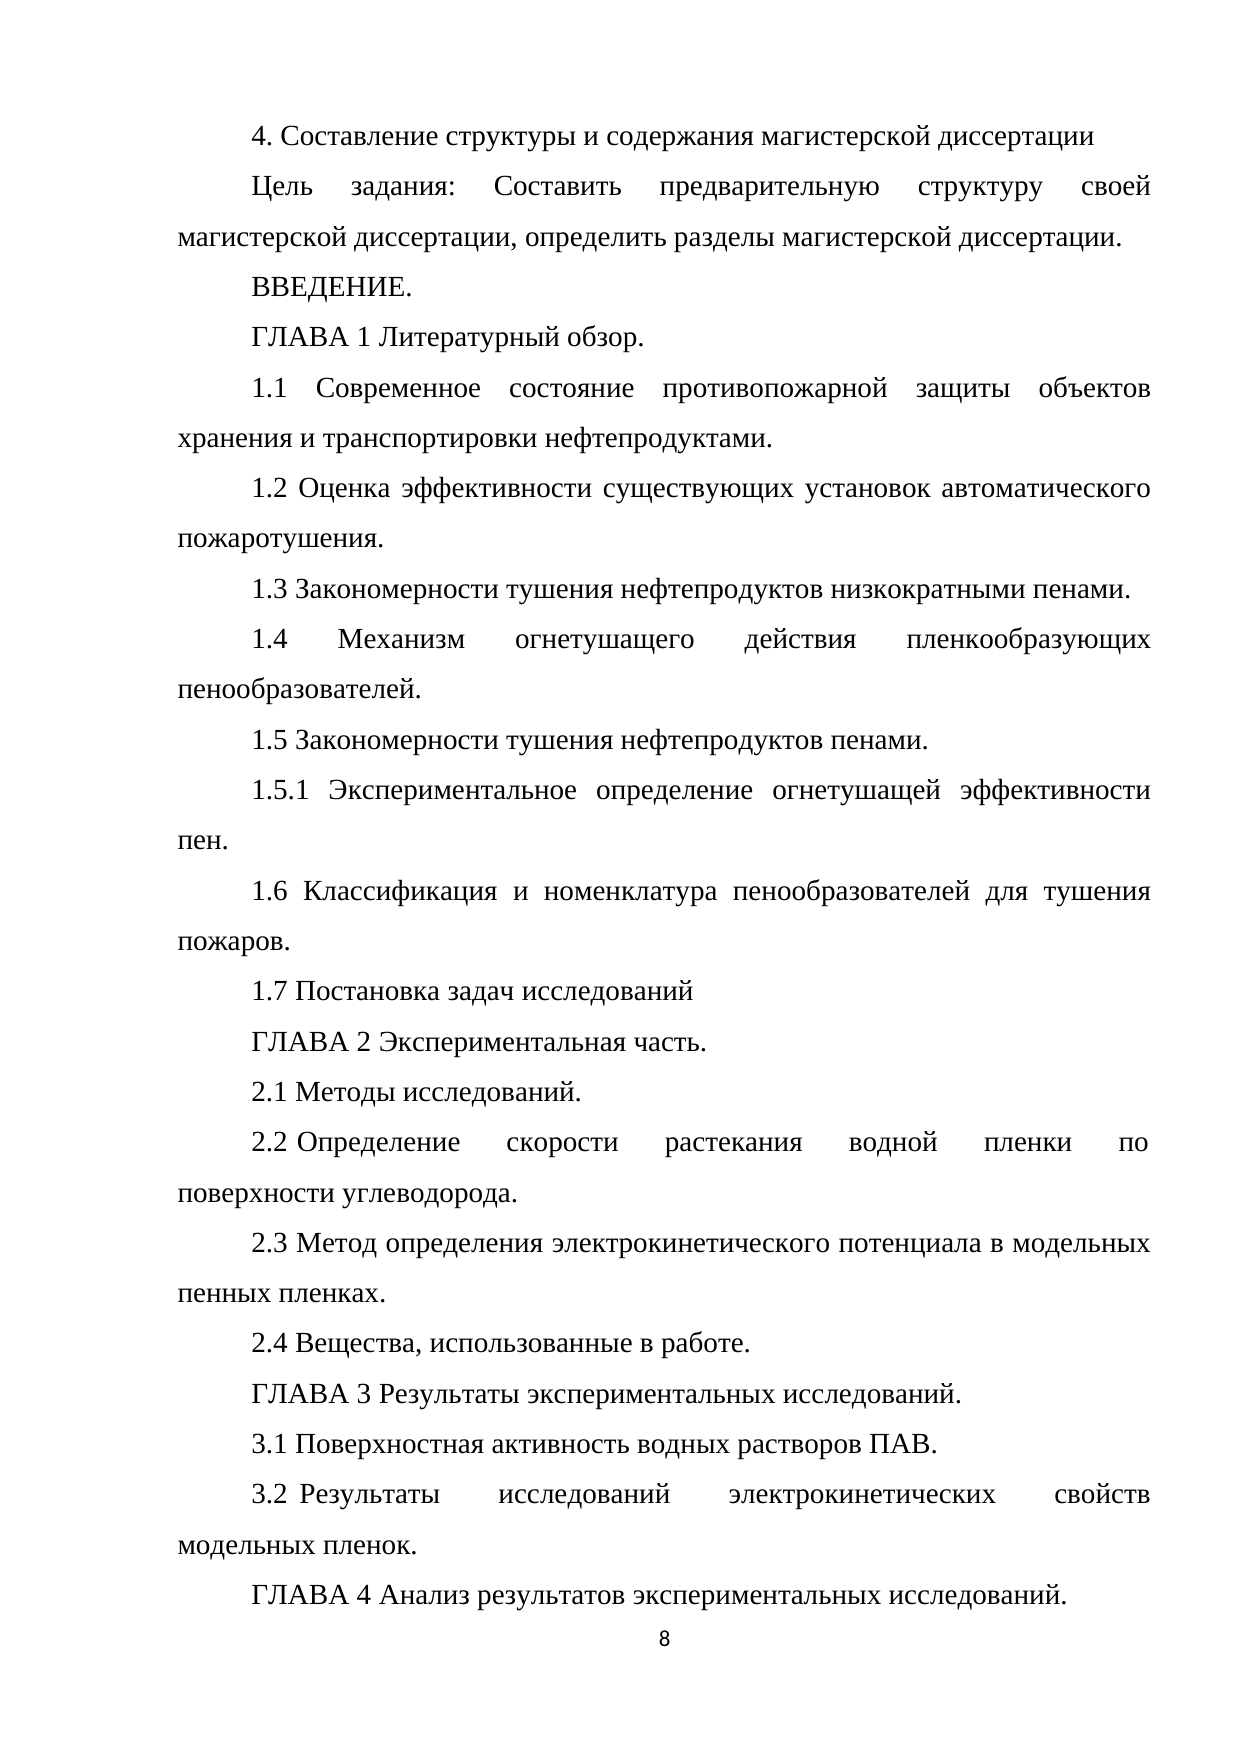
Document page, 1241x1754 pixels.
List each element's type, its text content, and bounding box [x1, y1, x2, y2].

text 1.6 Классификация и номенклатура пенообразователей для тушения пожаров. [177, 873, 1152, 957]
text 1.3 Закономерности тушения нефтепродуктов низкократными пенами. [177, 571, 1152, 604]
text Цель задания: Составить предварительную структуру своей магистерской диссертации, определить разделы магистерской диссертации. [177, 168, 1152, 252]
text 2.2 Определение скорости растекания водной пленки по поверхности углеводорода. [177, 1124, 1152, 1208]
text Введение. [177, 269, 1152, 303]
text 2.3 Метод определения электрокинетического потенциала в модельных пенных пленках. [177, 1225, 1152, 1309]
text 2.4 Вещества, использованные в работе. [177, 1326, 1152, 1359]
text 2.1 Методы исследований. [177, 1074, 1152, 1108]
text 1.4 Механизм огнетушащего действия пленкообразующих пенообразователей. [177, 621, 1152, 705]
text Глава 3 Результаты экспериментальных исследований. [177, 1376, 1152, 1409]
text 1.1 Современное состояние противопожарной защиты объектов хранения и транспортировки нефтепродуктами. [177, 370, 1152, 453]
text 1.2 Оценка эффективности существующих установок автоматического пожаротушения. [177, 470, 1152, 554]
text 1.5 Закономерности тушения нефтепродуктов пенами. [177, 722, 1152, 755]
text 1.7 Постановка задач исследований [177, 973, 1152, 1007]
text Глава 2 Экспериментальная часть. [177, 1024, 1152, 1057]
text Глава 1 Литературный обзор. [177, 319, 1152, 353]
text 3.1 Поверхностная активность водных растворов ПАВ. [177, 1426, 1152, 1460]
text Глава 4 Анализ результатов экспериментальных исследований. [177, 1577, 1152, 1611]
text 1.5.1 Экспериментальное определение огнетушащей эффективности пен. [177, 772, 1152, 856]
text 3.2 Результаты исследований электрокинетических свойств модельных пленок. [177, 1477, 1152, 1560]
text 4. Составление структуры и содержания магистерской диссертации [177, 118, 1152, 152]
